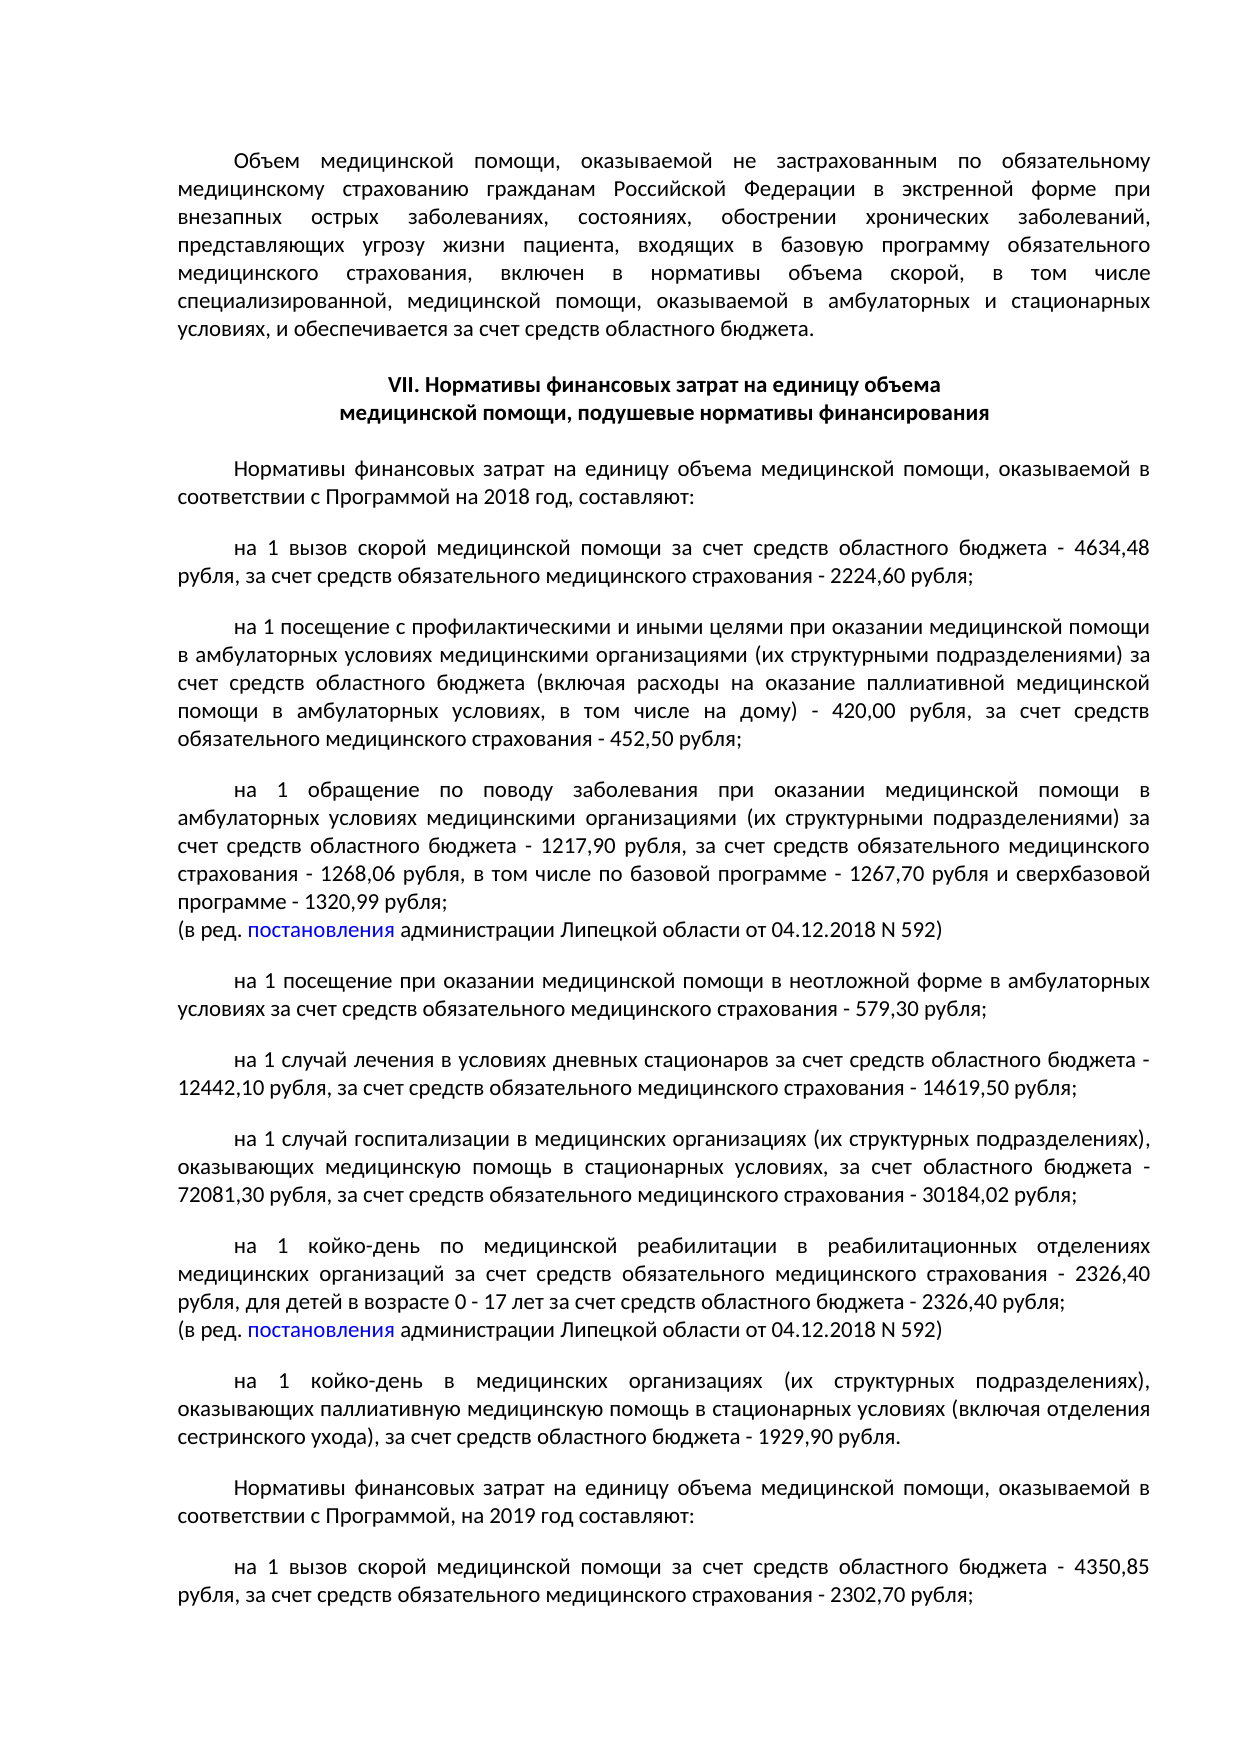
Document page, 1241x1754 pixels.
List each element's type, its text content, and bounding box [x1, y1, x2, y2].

text Объем медицинской помощи, оказываемой не застрахованным по обязательному медицинскому страхованию гражданам Российской Федерации в экстренной форме при внезапных острых заболеваниях, состояниях, обострении хронических заболеваний, представляющих угрозу жизни пациента, входящих в базовую программу обязательного медицинского страхования, включен в нормативы объема скорой, в том числе специализированной, медицинской помощи, оказываемой в амбулаторных и стационарных условиях, и обеспечивается за счет средств областного бюджета. [177, 146, 1152, 342]
text на 1 вызов скорой медицинской помощи за счет средств областного бюджета - 4350,85 рубля, за счет средств обязательного медицинского страхования - 2302,70 рубля; [177, 1552, 1152, 1608]
text на 1 случай госпитализации в медицинских организациях (их структурных подразделениях), оказывающих медицинскую помощь в стационарных условиях, за счет областного бюджета - 72081,30 рубля, за счет средств обязательного медицинского страхования - 30184,02 рубля; [177, 1124, 1152, 1208]
text на 1 койко-день в медицинских организациях (их структурных подразделениях), оказывающих паллиативную медицинскую помощь в стационарных условиях (включая отделения сестринского ухода), за счет средств областного бюджета - 1929,90 рубля. [177, 1366, 1152, 1450]
text на 1 случай лечения в условиях дневных стационаров за счет средств областного бюджета - 12442,10 рубля, за счет средств обязательного медицинского страхования - 14619,50 рубля; [177, 1045, 1152, 1101]
text (в ред. постановления администрации Липецкой области от 04.12.2018 N 592) [177, 1315, 1152, 1343]
text на 1 вызов скорой медицинской помощи за счет средств областного бюджета - 4634,48 рубля, за счет средств обязательного медицинского страхования - 2224,60 рубля; [177, 533, 1152, 589]
text на 1 обращение по поводу заболевания при оказании медицинской помощи в амбулаторных условиях медицинскими организациями (их структурными подразделениями) за счет средств областного бюджета - 1217,90 рубля, за счет средств обязательного медицинского страхования - 1268,06 рубля, в том числе по базовой программе - 1267,70 рубля и сверхбазовой программе - 1320,99 рубля; [177, 775, 1152, 915]
text Нормативы финансовых затрат на единицу объема медицинской помощи, оказываемой в соответствии с Программой на 2018 год, составляют: [177, 454, 1152, 510]
text Нормативы финансовых затрат на единицу объема медицинской помощи, оказываемой в соответствии с Программой, на 2019 год составляют: [177, 1473, 1152, 1529]
text на 1 койко-день по медицинской реабилитации в реабилитационных отделениях медицинских организаций за счет средств обязательного медицинского страхования - 2326,40 рубля, для детей в возрасте 0 - 17 лет за счет средств областного бюджета - 2326,40 рубля; [177, 1231, 1152, 1315]
text (в ред. постановления администрации Липецкой области от 04.12.2018 N 592) [177, 915, 1152, 943]
text на 1 посещение с профилактическими и иными целями при оказании медицинской помощи в амбулаторных условиях медицинскими организациями (их структурными подразделениями) за счет средств областного бюджета (включая расходы на оказание паллиативной медицинской помощи в амбулаторных условиях, в том числе на дому) - 420,00 рубля, за счет средств обязательного медицинского страхования - 452,50 рубля; [177, 612, 1152, 752]
title медицинской помощи, подушевые нормативы финансирования [177, 398, 1152, 426]
title VII. Нормативы финансовых затрат на единицу объема [177, 370, 1152, 398]
text на 1 посещение при оказании медицинской помощи в неотложной форме в амбулаторных условиях за счет средств обязательного медицинского страхования - 579,30 рубля; [177, 966, 1152, 1022]
